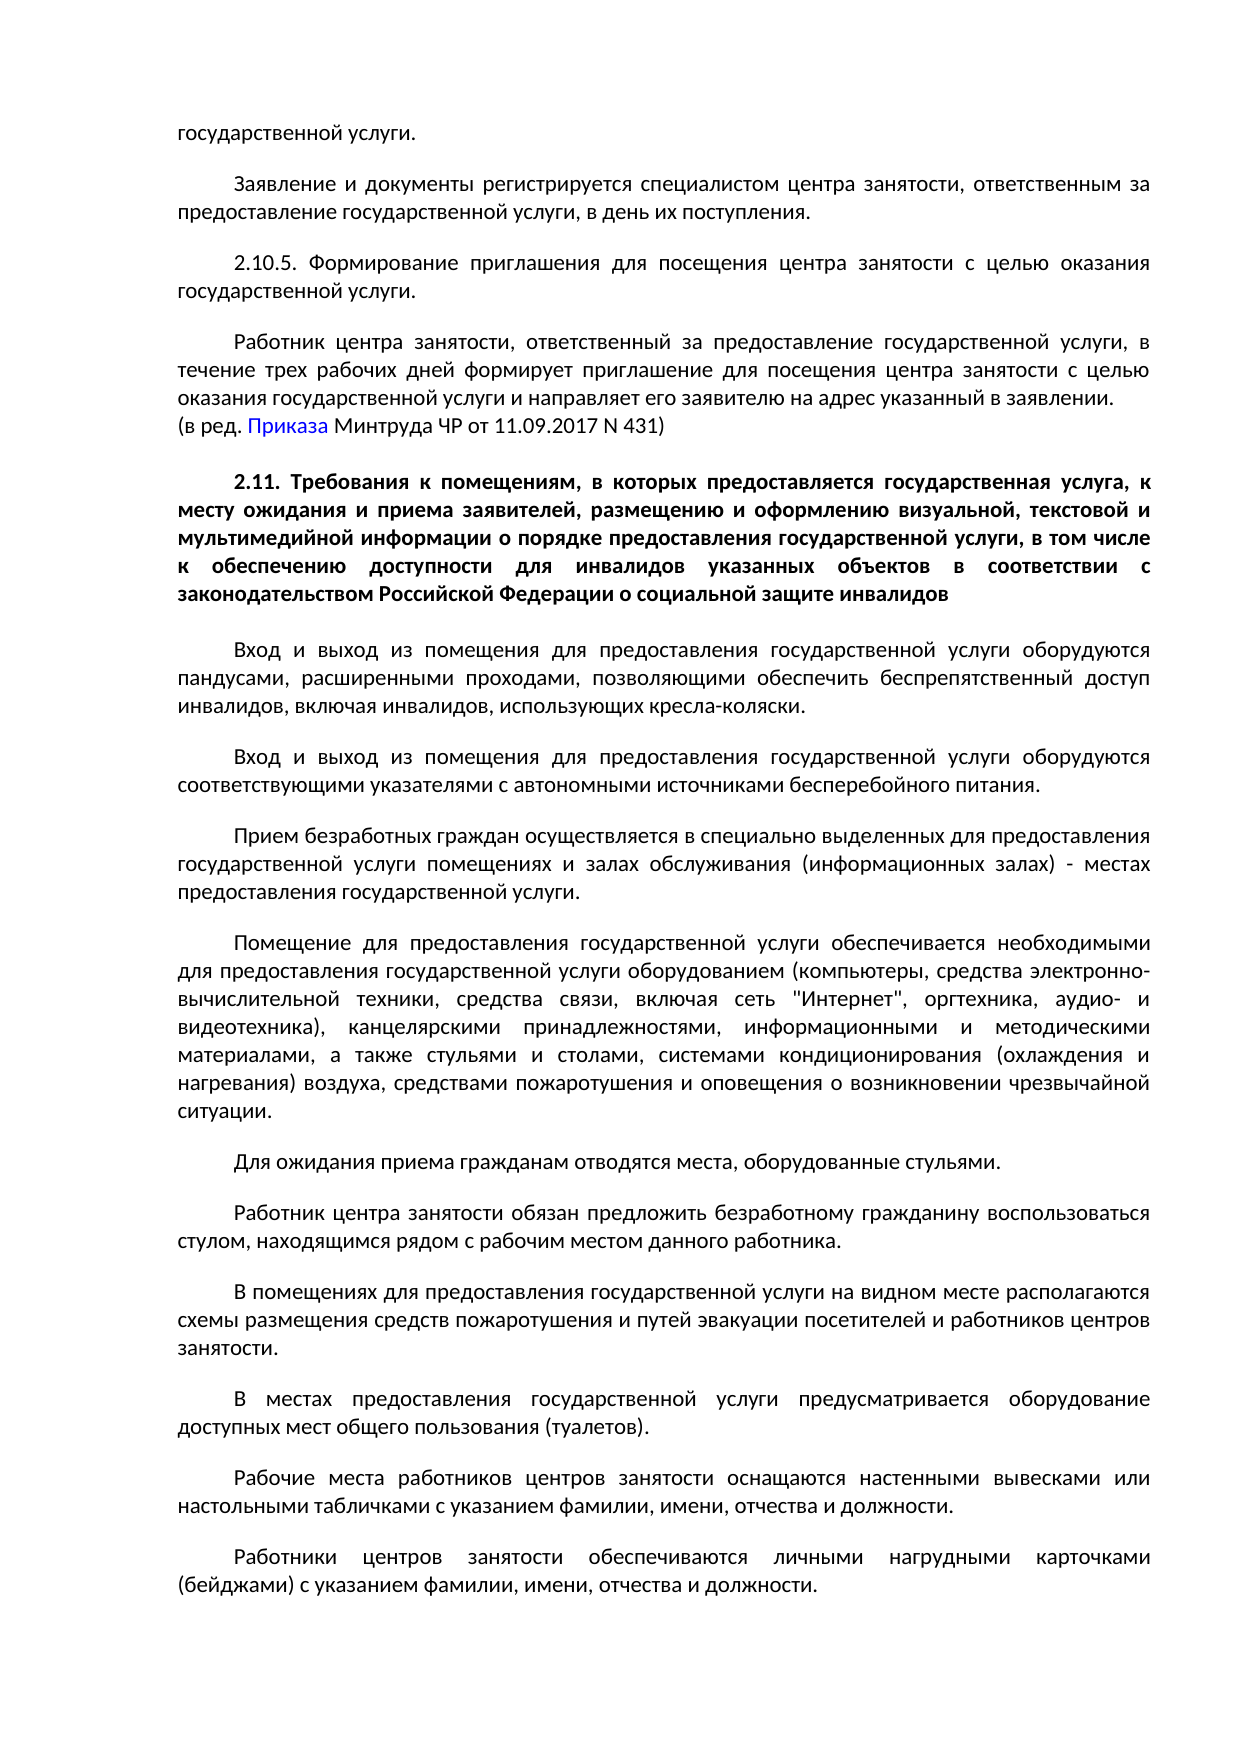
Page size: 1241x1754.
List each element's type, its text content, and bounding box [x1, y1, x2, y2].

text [177, 118, 1152, 146]
text Рабочие места работников центров занятости оснащаются настенными вывесками или настольными табличками с указанием фамилии, имени, отчества и должности. [177, 1463, 1152, 1519]
text Для ожидания приема гражданам отводятся места, оборудованные стульями. [177, 1147, 1152, 1175]
text В местах предоставления государственной услуги предусматривается оборудование доступных мест общего пользования (туалетов). [177, 1384, 1152, 1440]
text 2.10.5. Формирование приглашения для посещения центра занятости с целью оказания государственной услуги. [177, 248, 1152, 304]
text Работники центров занятости обеспечиваются личными нагрудными карточками (бейджами) с указанием фамилии, имени, отчества и должности. [177, 1542, 1152, 1598]
text Вход и выход из помещения для предоставления государственной услуги оборудуются соответствующими указателями с автономными источниками бесперебойного питания. [177, 742, 1152, 798]
text Заявление и документы регистрируется специалистом центра занятости, ответственным за предоставление государственной услуги, в день их поступления. [177, 169, 1152, 225]
text (в ред. Приказа Минтруда ЧР от 11.09.2017 N 431) [177, 411, 1152, 439]
text Работник центра занятости, ответственный за предоставление государственной услуги, в течение трех рабочих дней формирует приглашение для посещения центра занятости с целью оказания государственной услуги и направляет его заявителю на адрес указанный в заявлении. [177, 327, 1152, 411]
title 2.11. Требования к помещениям, в которых предоставляется государственная услуга, к месту ожидания и приема заявителей, размещению и оформлению визуальной, текстовой и мультимедийной информации о порядке предоставления государственной услуги, в том числе к обеспечению доступности для инвалидов указанных объектов в соответствии с законодательством Российской Федерации о социальной защите инвалидов [177, 467, 1152, 607]
text Работник центра занятости обязан предложить безработному гражданину воспользоваться стулом, находящимся рядом с рабочим местом данного работника. [177, 1198, 1152, 1254]
text Прием безработных граждан осуществляется в специально выделенных для предоставления государственной услуги помещениях и залах обслуживания (информационных залах) - местах предоставления государственной услуги. [177, 821, 1152, 905]
text Вход и выход из помещения для предоставления государственной услуги оборудуются пандусами, расширенными проходами, позволяющими обеспечить беспрепятственный доступ инвалидов, включая инвалидов, использующих кресла-коляски. [177, 635, 1152, 719]
text Помещение для предоставления государственной услуги обеспечивается необходимыми для предоставления государственной услуги оборудованием (компьютеры, средства электронно-вычислительной техники, средства связи, включая сеть "Интернет", оргтехника, аудио- и видеотехника), канцелярскими принадлежностями, информационными и методическими материалами, а также стульями и столами, системами кондиционирования (охлаждения и нагревания) воздуха, средствами пожаротушения и оповещения о возникновении чрезвычайной ситуации. [177, 928, 1152, 1124]
text В помещениях для предоставления государственной услуги на видном месте располагаются схемы размещения средств пожаротушения и путей эвакуации посетителей и работников центров занятости. [177, 1277, 1152, 1361]
